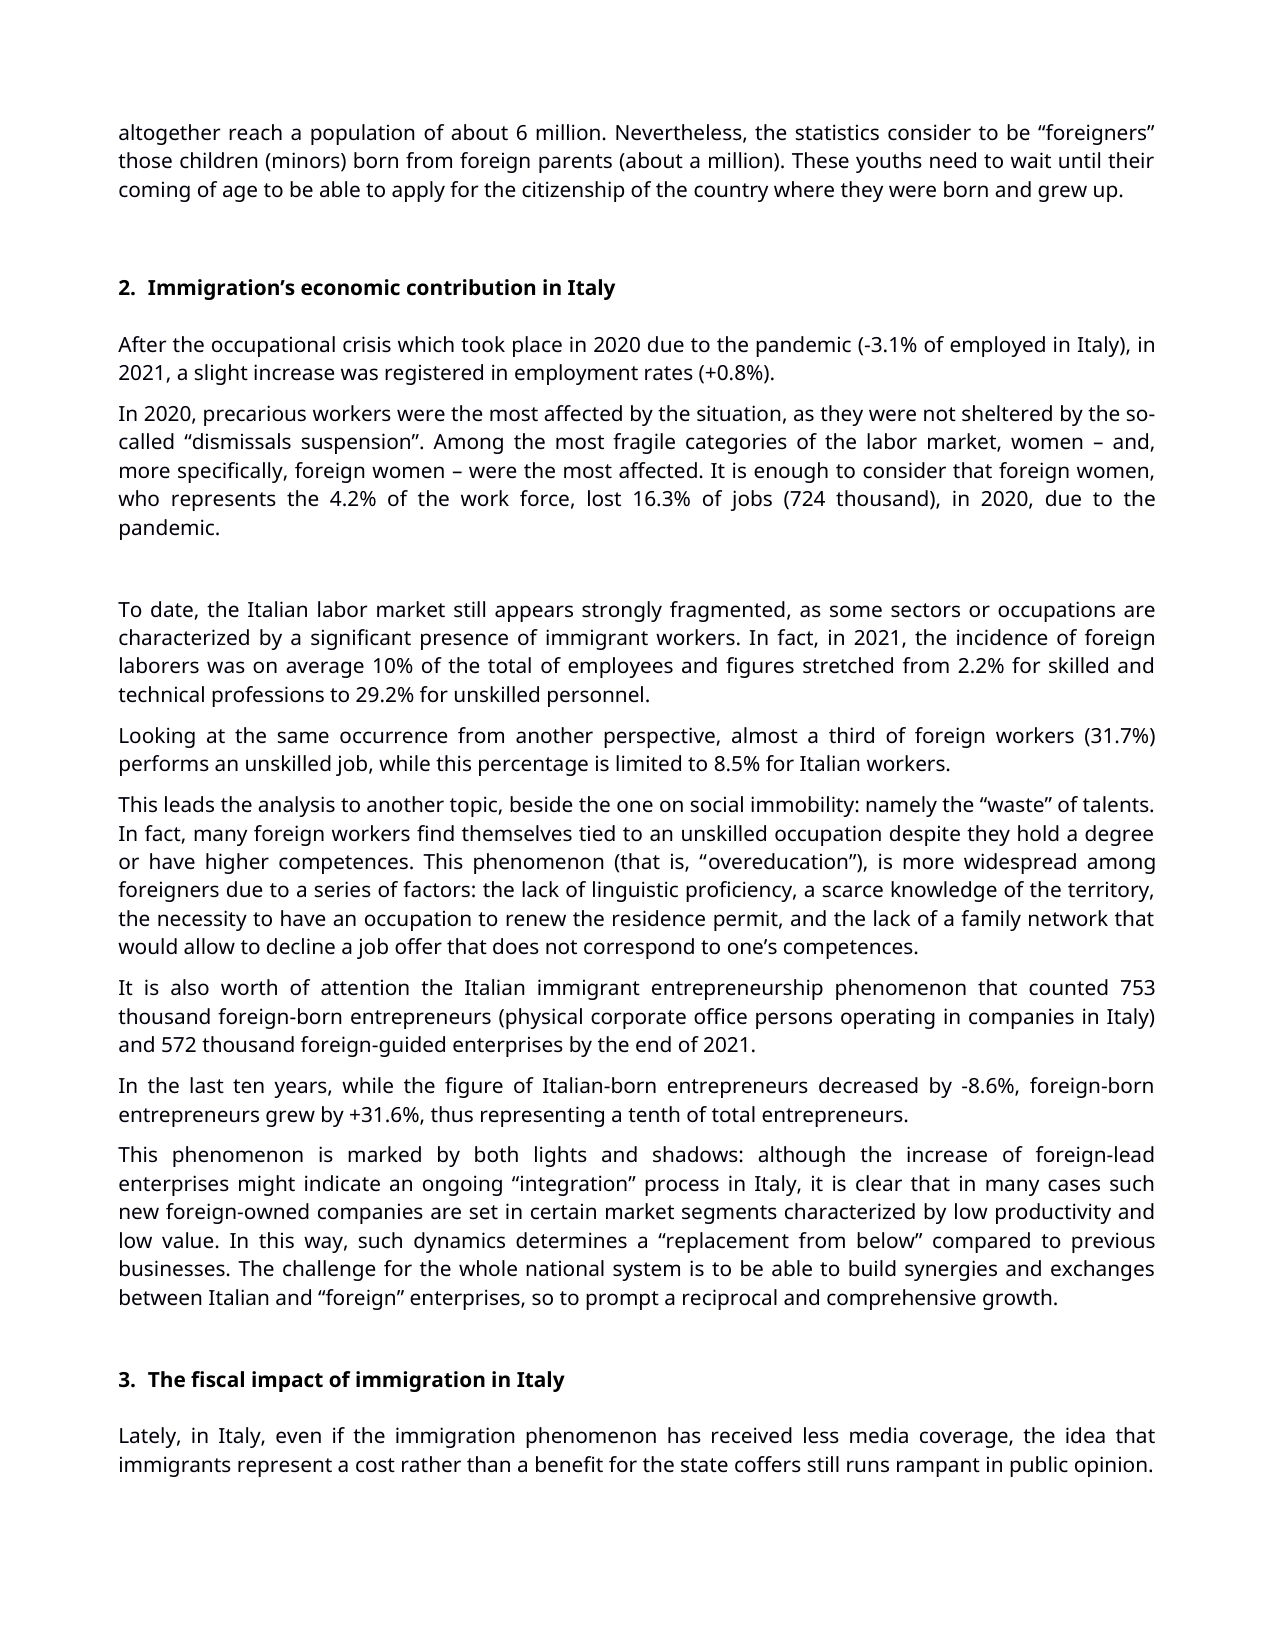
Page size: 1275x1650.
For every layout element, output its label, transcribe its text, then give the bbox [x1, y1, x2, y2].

text Looking at the same occurrence from another perspective, almost a third of foreign workers (31.7%) performs an unskilled job, while this percentage is limited to 8.5% for Italian workers. [118, 721, 1157, 778]
list Immigration’s economic contribution in Italy [118, 273, 1157, 301]
text After the occupational crisis which took place in 2020 due to the pandemic (-3.1% of employed in Italy), in 2021, a slight increase was registered in employment rates (+0.8%). [118, 330, 1157, 387]
text This phenomenon is marked by both lights and shadows: although the increase of foreign-lead enterprises might indicate an ongoing “integration” process in Italy, it is clear that in many cases such new foreign-owned companies are set in certain market segments characterized by low productivity and low value. In this way, such dynamics determines a “replacement from below” compared to previous businesses. The challenge for the whole national system is to be able to build synergies and exchanges between Italian and “foreign” enterprises, so to prompt a reciprocal and comprehensive growth. [118, 1141, 1157, 1311]
text In the last ten years, while the figure of Italian-born entrepreneurs decreased by -8.6%, foreign-born entrepreneurs grew by +31.6%, thus representing a tenth of total entrepreneurs. [118, 1071, 1157, 1128]
text Lately, in Italy, even if the immigration phenomenon has received less media coverage, the idea that immigrants represent a cost rather than a benefit for the state coffers still runs rampant in public opinion. [118, 1422, 1157, 1478]
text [118, 118, 1157, 203]
text To date, the Italian labor market still appears strongly fragmented, as some sectors or occupations are characterized by a significant presence of immigrant workers. In fact, in 2021, the incidence of foreign laborers was on average 10% of the total of employees and figures stretched from 2.2% for skilled and technical professions to 29.2% for unskilled personnel. [118, 595, 1157, 708]
text This leads the analysis to another topic, beside the one on social immobility: namely the “waste” of talents. In fact, many foreign workers find themselves tied to an unskilled occupation despite they hold a degree or have higher competences. This phenomenon (that is, “overeducation”), is more widespread among foreigners due to a series of factors: the lack of linguistic proficiency, a scarce knowledge of the territory, the necessity to have an occupation to renew the residence permit, and the lack of a family network that would allow to decline a job offer that does not correspond to one’s competences. [118, 790, 1157, 961]
text It is also worth of attention the Italian immigrant entrepreneurship phenomenon that counted 753 thousand foreign-born entrepreneurs (physical corporate office persons operating in companies in Italy) and 572 thousand foreign-guided enterprises by the end of 2021. [118, 973, 1157, 1059]
list The fiscal impact of immigration in Italy [118, 1365, 1157, 1393]
text In 2020, precarious workers were the most affected by the situation, as they were not sheltered by the so-called “dismissals suspension”. Among the most fragile categories of the labor market, women – and, more specifically, foreign women – were the most affected. It is enough to consider that foreign women, who represents the 4.2% of the work force, lost 16.3% of jobs (724 thousand), in 2020, due to the pandemic. [118, 399, 1157, 541]
